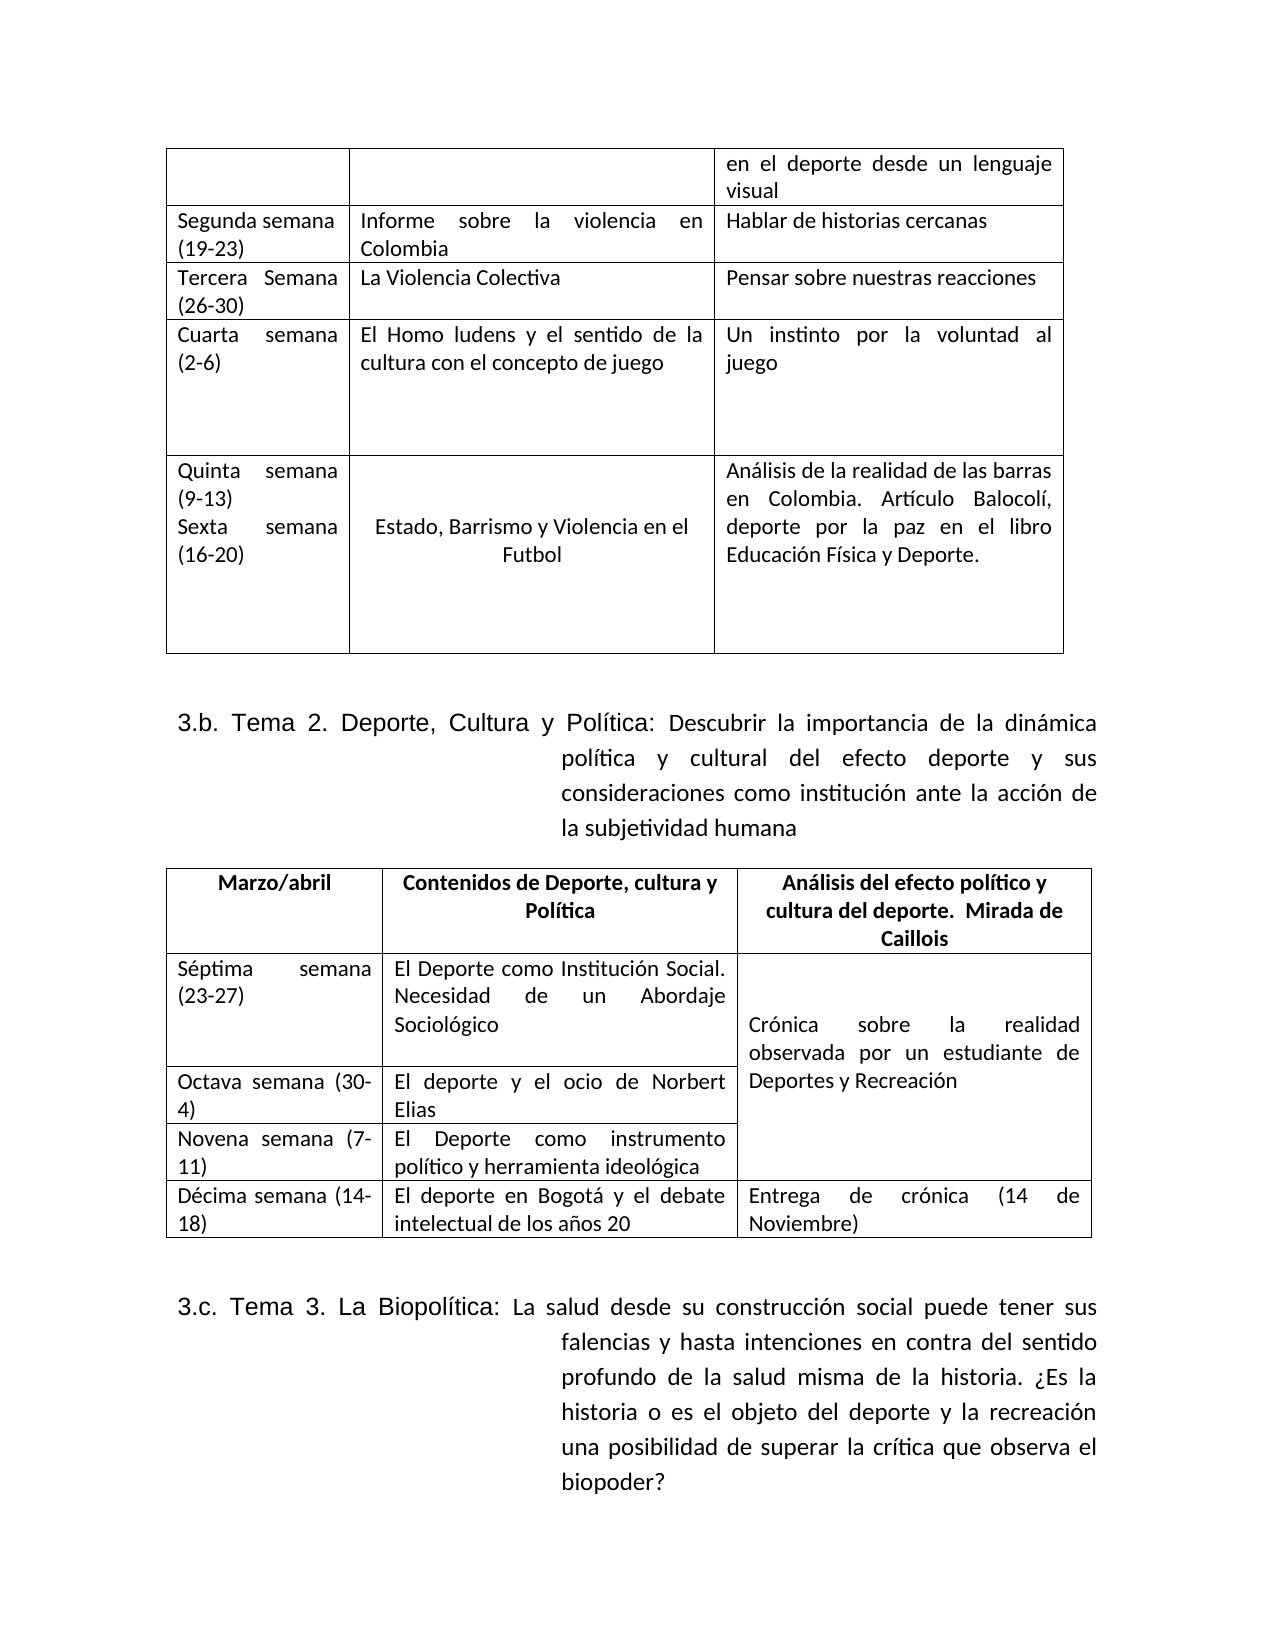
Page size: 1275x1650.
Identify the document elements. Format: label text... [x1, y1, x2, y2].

table_cell Novena semana (7-11) [167, 1124, 382, 1180]
table_header Marzo/abril [167, 869, 382, 953]
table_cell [350, 149, 714, 205]
table_cell Octava semana (30-4) [167, 1067, 382, 1123]
table_cell Décima semana (14-18) [167, 1181, 382, 1237]
table_cell Crónica sobre la realidad observada por un estudiante de Deportes y Recreación [738, 954, 1091, 1180]
table_header Contenidos de Deporte, cultura y Política [383, 869, 737, 953]
table_cell El deporte en Bogotá y el debate intelectual de los años 20 [383, 1181, 737, 1237]
table_cell Estado, Barrismo y Violencia en el Futbol [350, 456, 714, 653]
table_cell Un instinto por la voluntad al juego [715, 320, 1063, 455]
table_cell Entrega de crónica (14 de Noviembre) [738, 1181, 1091, 1237]
table_cell Quinta semana (9-13) Sexta semana (16-20) [167, 456, 349, 653]
table_cell Tercera Semana (26-30) [167, 263, 349, 319]
table_cell Séptima semana (23-27) [167, 954, 382, 1066]
table_cell Segunda semana (19-23) [167, 206, 349, 262]
table_cell Pensar sobre nuestras reacciones [715, 263, 1063, 319]
table_cell La Violencia Colectiva [350, 263, 714, 319]
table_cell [715, 149, 1063, 205]
table_header Análisis del efecto político y cultura del deporte. Mirada de Caillois [738, 869, 1091, 953]
table_cell El Deporte como Institución Social. Necesidad de un Abordaje Sociológico [383, 954, 737, 1066]
table_cell El deporte y el ocio de Norbert Elias [383, 1067, 737, 1123]
table_cell El Homo ludens y el sentido de la cultura con el concepto de juego [350, 320, 714, 455]
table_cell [167, 149, 349, 205]
table_cell Análisis de la realidad de las barras en Colombia. Artículo Balocolí, deporte por la paz en el libro Educación Física y Deporte. [715, 456, 1063, 653]
table_cell El Deporte como instrumento político y herramienta ideológica [383, 1124, 737, 1180]
table_cell Cuarta semana (2-6) [167, 320, 349, 455]
text 3.c. Tema 3. La Biopolítica: La salud desde su construcción social puede tener sus falencias y hasta intenciones en contra del sentido profundo de la salud misma de la historia. ¿Es la historia o es el objeto del deporte y la recreación una posibilidad de superar la crítica que observa el biopoder? [177, 1291, 1098, 1497]
table_cell Informe sobre la violencia en Colombia [350, 206, 714, 262]
text 3.b. Tema 2. Deporte, Cultura y Política: Descubrir la importancia de la dinámica política y cultural del efecto deporte y sus consideraciones como institución ante la acción de la subjetividad humana [177, 707, 1098, 842]
table_cell Hablar de historias cercanas [715, 206, 1063, 262]
